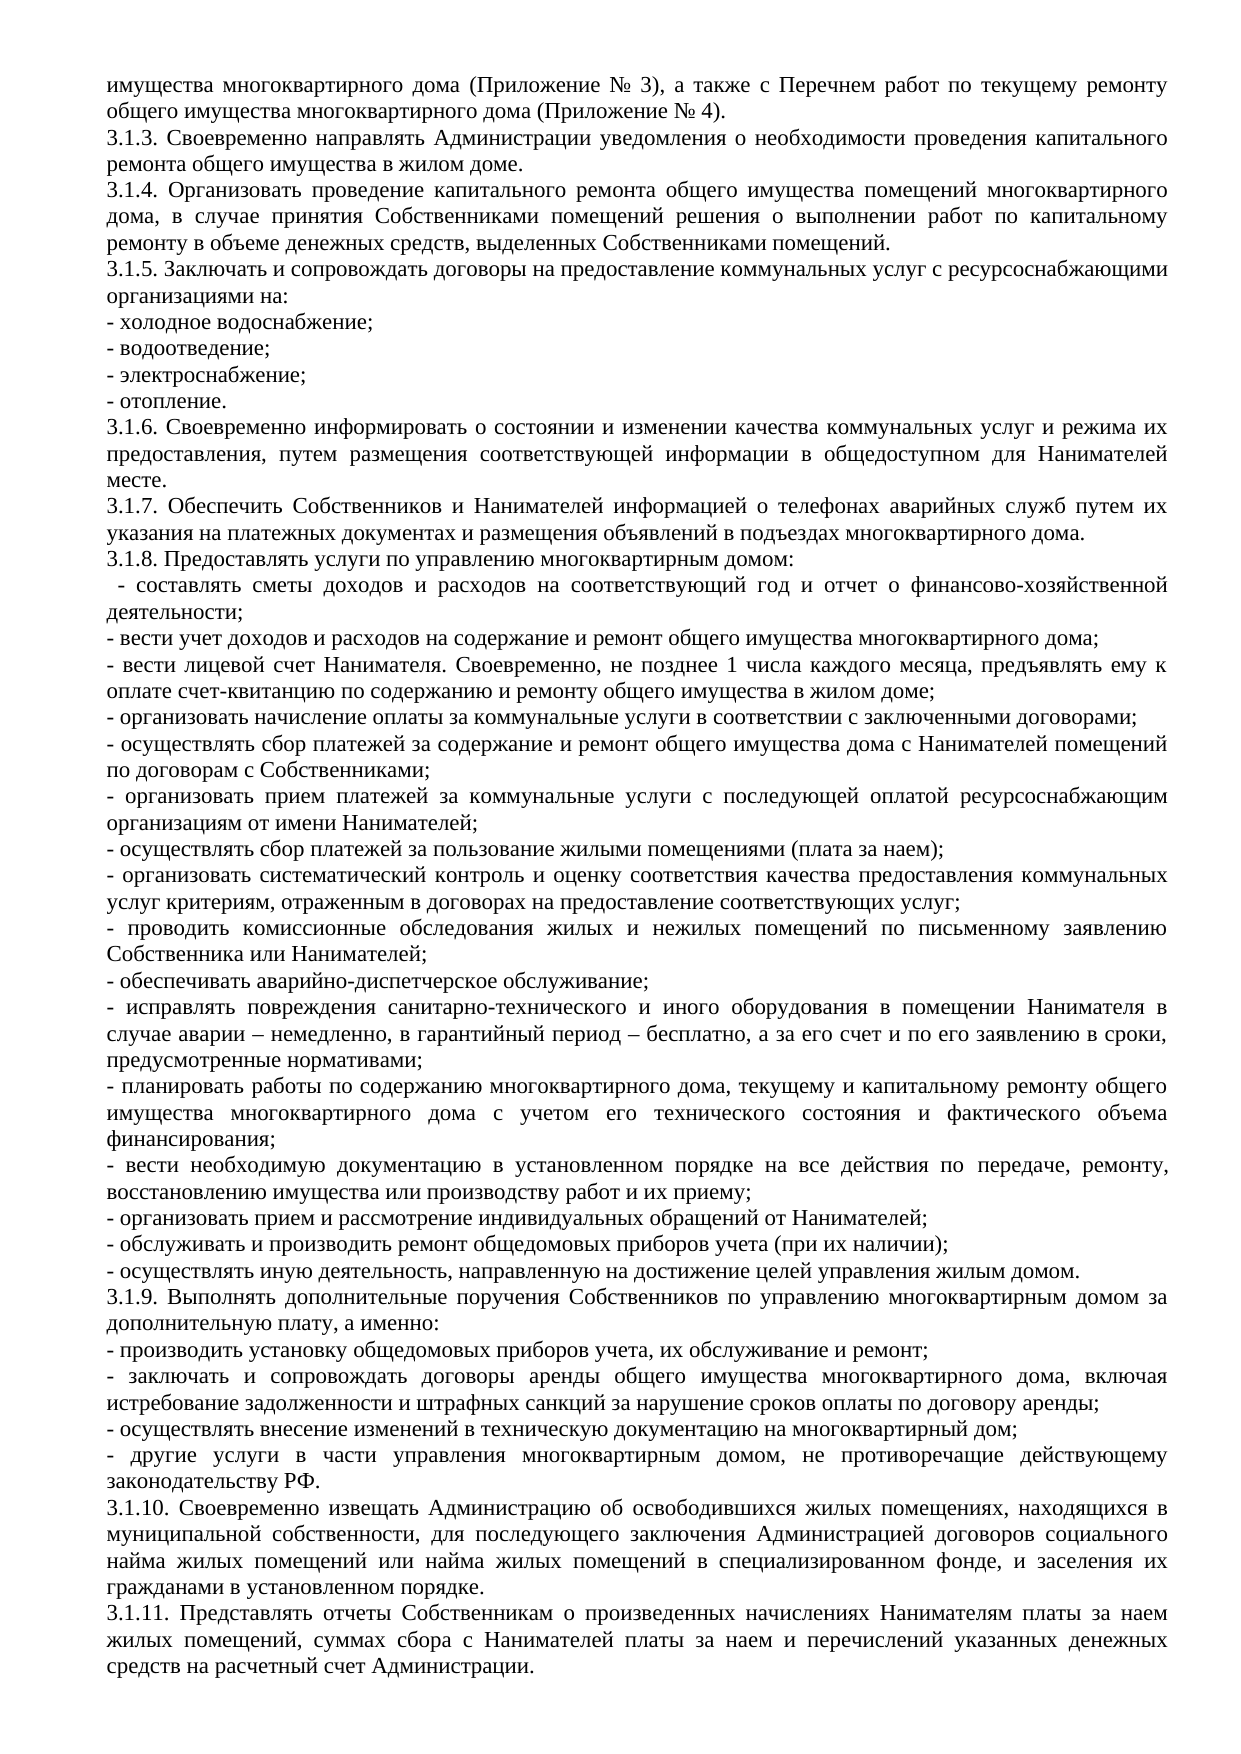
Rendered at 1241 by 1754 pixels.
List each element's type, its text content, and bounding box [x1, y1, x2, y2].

text 3.1.3. Своевременно направлять Администрации уведомления о необходимости проведения капитального ремонта общего имущества в жилом доме. [106, 123, 1169, 176]
text - заключать и сопровождать договоры аренды общего имущества многоквартирного дома, включая истребование задолженности и штрафных санкций за нарушение сроков оплаты по договору аренды; [106, 1362, 1169, 1415]
text - электроснабжение; [106, 361, 1169, 387]
text - исправлять повреждения санитарно-технического и иного оборудования в помещении Нанимателя в случае аварии – немедленно, в гарантийный период – бесплатно, а за его счет и по его заявлению в сроки, предусмотренные нормативами; [106, 993, 1169, 1072]
text - планировать работы по содержанию многоквартирного дома, текущему и капитальному ремонту общего имущества многоквартирного дома с учетом его технического состояния и фактического объема финансирования; [106, 1072, 1169, 1151]
text - водоотведение; [106, 334, 1169, 361]
text - отопление. [106, 387, 1169, 413]
text 3.1.10. Своевременно извещать Администрацию об освободившихся жилых помещениях, находящихся в муниципальной собственности, для последующего заключения Администрацией договоров социального найма жилых помещений или найма жилых помещений в специализированном фонде, и заселения их гражданами в установленном порядке. [106, 1494, 1169, 1599]
text - осуществлять сбор платежей за содержание и ремонт общего имущества дома с Нанимателей помещений по договорам с Собственниками; [106, 730, 1169, 782]
text 3.1.4. Организовать проведение капитального ремонта общего имущества помещений многоквартирного дома, в случае принятия Собственниками помещений решения о выполнении работ по капитальному ремонту в объеме денежных средств, выделенных Собственниками помещений. [106, 176, 1169, 255]
text - организовать начисление оплаты за коммунальные услуги в соответствии с заключенными договорами; [106, 703, 1169, 730]
text - вести лицевой счет Нанимателя. Своевременно, не позднее 1 числа каждого месяца, предъявлять ему к оплате счет-квитанцию по содержанию и ремонту общего имущества в жилом доме; [106, 651, 1169, 703]
text - организовать систематический контроль и оценку соответствия качества предоставления коммунальных услуг критериям, отраженным в договорах на предоставление соответствующих услуг; [106, 861, 1169, 914]
text - производить установку общедомовых приборов учета, их обслуживание и ремонт; [106, 1336, 1169, 1362]
text 3.1.6. Своевременно информировать о состоянии и изменении качества коммунальных услуг и режима их предоставления, путем размещения соответствующей информации в общедоступном для Нанимателей месте. [106, 413, 1169, 492]
text 3.1.5. Заключать и сопровождать договоры на предоставление коммунальных услуг с ресурсоснабжающими организациями на: [106, 255, 1169, 308]
text 3.1.7. Обеспечить Собственников и Нанимателей информацией о телефонах аварийных служб путем их указания на платежных документах и размещения объявлений в подъездах многоквартирного дома. [106, 492, 1169, 545]
text - вести необходимую документацию в установленном порядке на все действия по передаче, ремонту, восстановлению имущества или производству работ и их приему; [106, 1151, 1169, 1204]
text - осуществлять иную деятельность, направленную на достижение целей управления жилым домом. [106, 1257, 1169, 1283]
text - проводить комиссионные обследования жилых и нежилых помещений по письменному заявлению Собственника или Нанимателей; [106, 914, 1169, 967]
text - обслуживать и производить ремонт общедомовых приборов учета (при их наличии); [106, 1230, 1169, 1257]
text - осуществлять внесение изменений в техническую документацию на многоквартирный дом; [106, 1415, 1169, 1441]
text 3.1.9. Выполнять дополнительные поручения Собственников по управлению многоквартирным домом за дополнительную плату, а именно: [106, 1283, 1169, 1336]
text - осуществлять сбор платежей за пользование жилыми помещениями (плата за наем); [106, 835, 1169, 861]
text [106, 71, 1169, 123]
text - другие услуги в части управления многоквартирным домом, не противоречащие действующему законодательству РФ. [106, 1441, 1169, 1494]
text - организовать прием платежей за коммунальные услуги с последующей оплатой ресурсоснабжающим организациям от имени Нанимателей; [106, 782, 1169, 835]
text - организовать прием и рассмотрение индивидуальных обращений от Нанимателей; [106, 1204, 1169, 1230]
text 3.1.8. Предоставлять услуги по управлению многоквартирным домом: [106, 545, 1169, 572]
text - вести учет доходов и расходов на содержание и ремонт общего имущества многоквартирного дома; [106, 624, 1169, 651]
text 3.1.11. Представлять отчеты Собственникам о произведенных начислениях Нанимателям платы за наем жилых помещений, суммах сбора с Нанимателей платы за наем и перечислений указанных денежных средств на расчетный счет Администрации. [106, 1599, 1169, 1678]
text - холодное водоснабжение; [106, 308, 1169, 334]
text - составлять сметы доходов и расходов на соответствующий год и отчет о финансово-хозяйственной деятельности; [106, 572, 1169, 624]
text - обеспечивать аварийно-диспетчерское обслуживание; [106, 967, 1169, 993]
